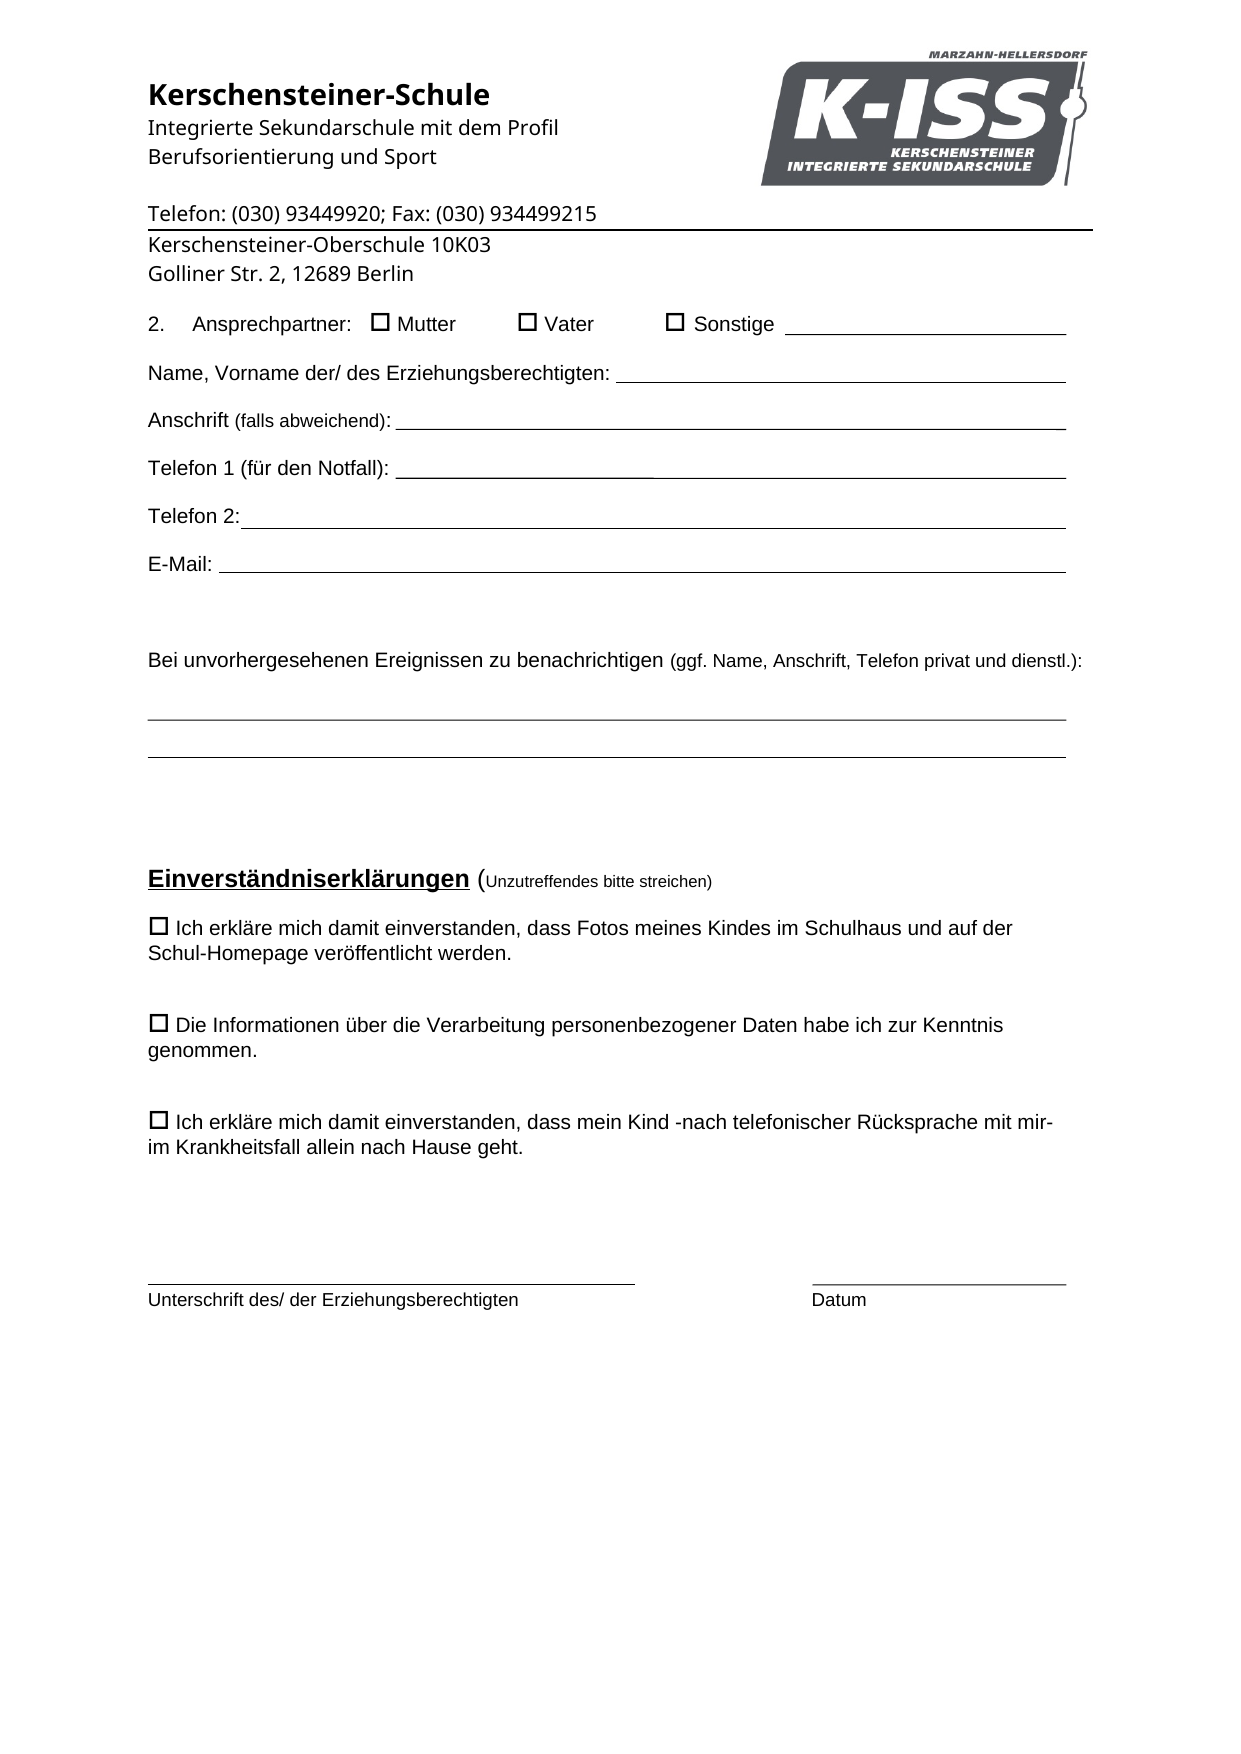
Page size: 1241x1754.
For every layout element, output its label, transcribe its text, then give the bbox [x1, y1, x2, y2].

picture [752, 47, 1093, 188]
list Ansprechpartner: Mutter Vater Sonstige [148, 311, 1093, 336]
text Name, Vorname der/ des Erziehungsberechtigten: [148, 360, 1093, 384]
text Bei unvorhergesehenen Ereignissen zu benachrichtigen (ggf. Name, Anschrift, Telefon privat und dienstl.): [148, 648, 1093, 672]
text E-Mail: [148, 552, 1093, 576]
text Die Informationen über die Verarbeitung personenbezogener Daten habe ich zur Kenntnis genommen. [148, 1013, 1093, 1062]
text Anschrift (falls abweichend): [148, 408, 1093, 432]
text Ich erkläre mich damit einverstanden, dass Fotos meines Kindes im Schulhaus und auf der [148, 916, 1093, 941]
text im Krankheitsfall allein nach Hause geht. [148, 1135, 1093, 1159]
text Schul-Homepage veröffentlicht werden. [148, 941, 1093, 965]
text Telefon 2: [148, 504, 1093, 528]
text Unterschrift des/ der Erziehungsberechtigten Datum [148, 1288, 1093, 1310]
text Ich erkläre mich damit einverstanden, dass mein Kind -nach telefonischer Rücksprache mit mir- [148, 1110, 1093, 1135]
text Einverständniserklärungen (Unzutreffendes bitte streichen) [148, 863, 1093, 892]
text Telefon 1 (für den Notfall): [148, 456, 1093, 480]
